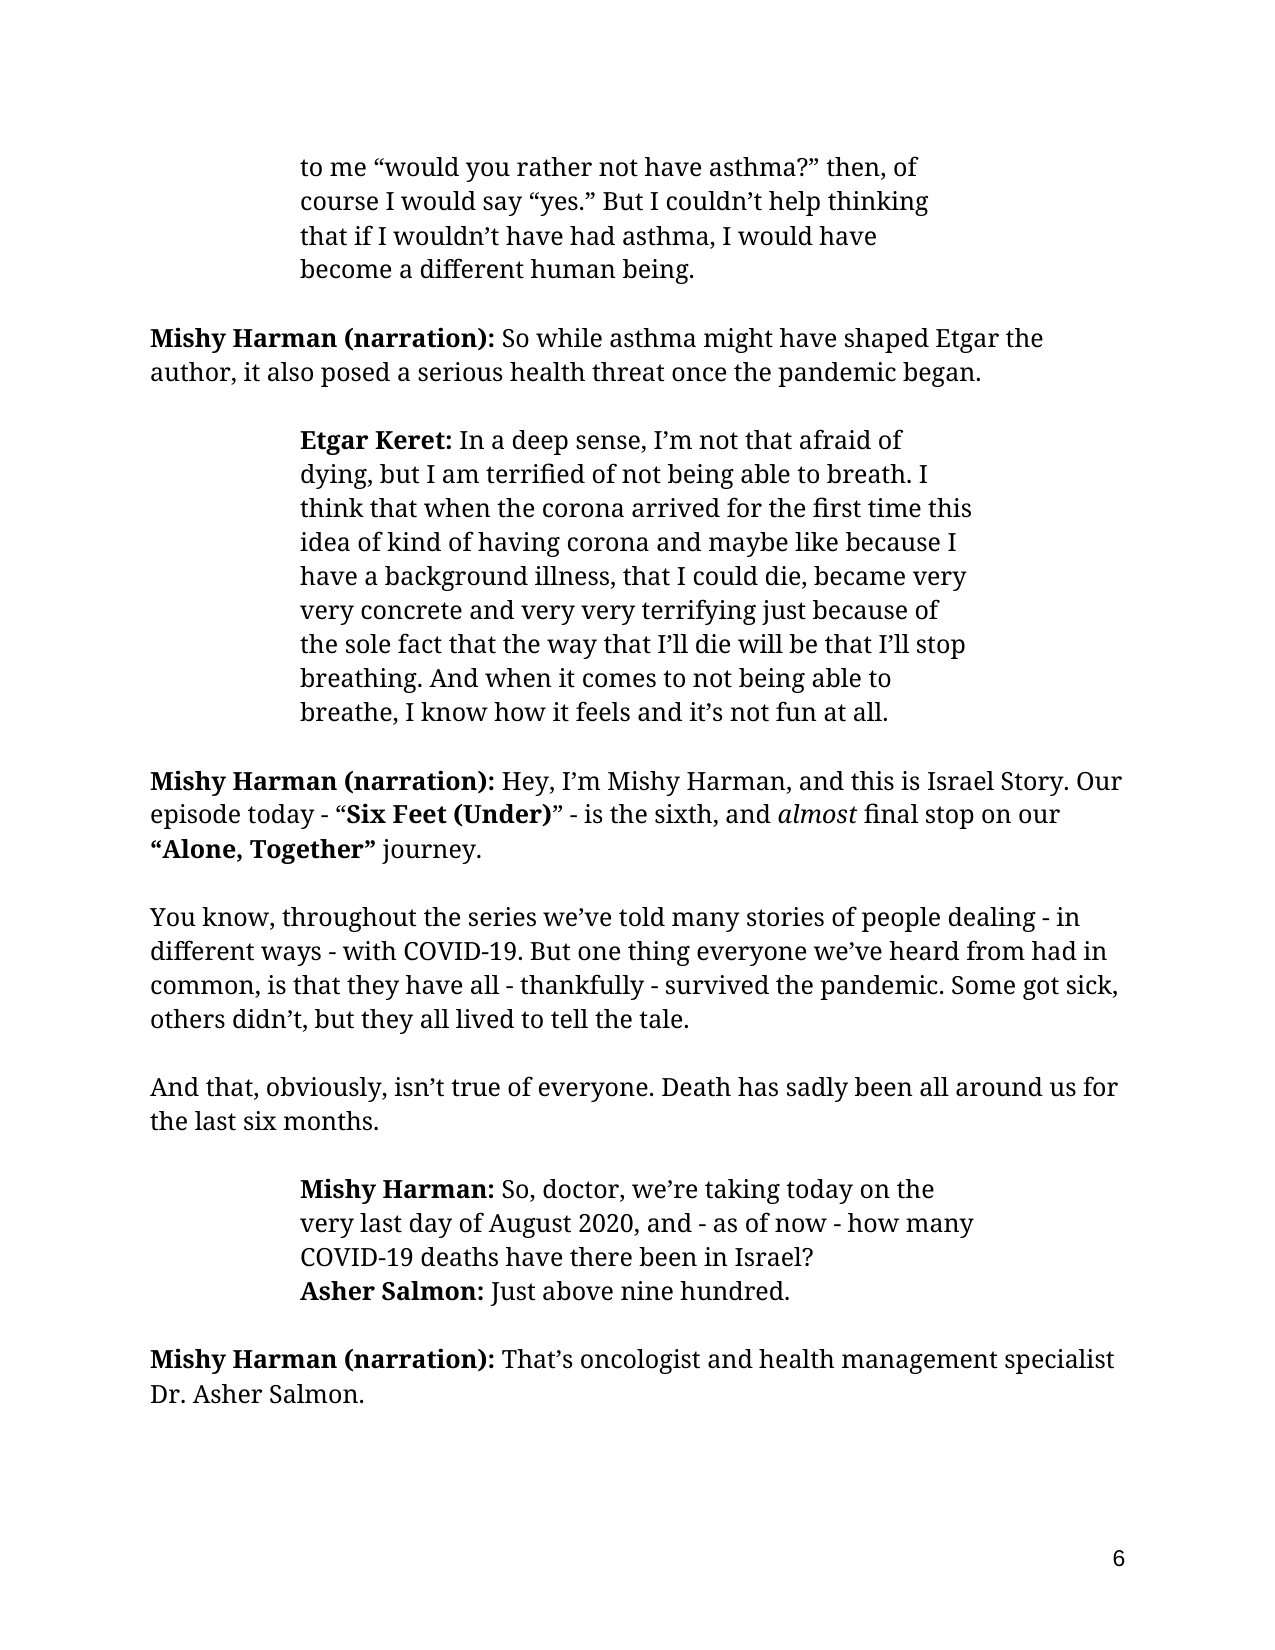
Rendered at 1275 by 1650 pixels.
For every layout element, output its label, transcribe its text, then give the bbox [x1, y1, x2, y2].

text Asher Salmon: Just above nine hundred. [300, 1274, 975, 1308]
text Mishy Harman (narration): So while asthma might have shaped Etgar the author, it also posed a serious health threat once the pandemic began. [150, 320, 1125, 388]
text You know, throughout the series we’ve told many stories of people dealing - in different ways - with COVID-19. But one thing everyone we’ve heard from had in common, is that they have all - thankfully - survived the pandemic. Some got sick, others didn’t, but they all lived to tell the tale. [150, 899, 1125, 1036]
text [300, 150, 975, 286]
text Mishy Harman (narration): Hey, I’m Mishy Harman, and this is Israel Story. Our episode today - “Six Feet (Under)” - is the sixth, and almost final stop on our “Alone, Together” journey. [150, 763, 1125, 865]
text Mishy Harman: So, doctor, we’re taking today on the very last day of August 2020, and - as of now - how many COVID-19 deaths have there been in Israel? [300, 1172, 975, 1274]
text And that, obviously, isn’t true of everyone. Death has sadly been all around us for the last six months. [150, 1070, 1125, 1138]
text Etgar Keret: In a deep sense, I’m not that afraid of dying, but I am terrified of not being able to breath. I think that when the corona arrived for the first time this idea of kind of having corona and maybe like because I have a background illness, that I could die, became very very concrete and very very terrifying just because of the sole fact that the way that I’ll die will be that I’ll stop breathing. And when it comes to not being able to breathe, I know how it feels and it’s not fun at all. [300, 422, 975, 729]
text Mishy Harman (narration): That’s oncologist and health management specialist Dr. Asher Salmon. [150, 1342, 1125, 1410]
